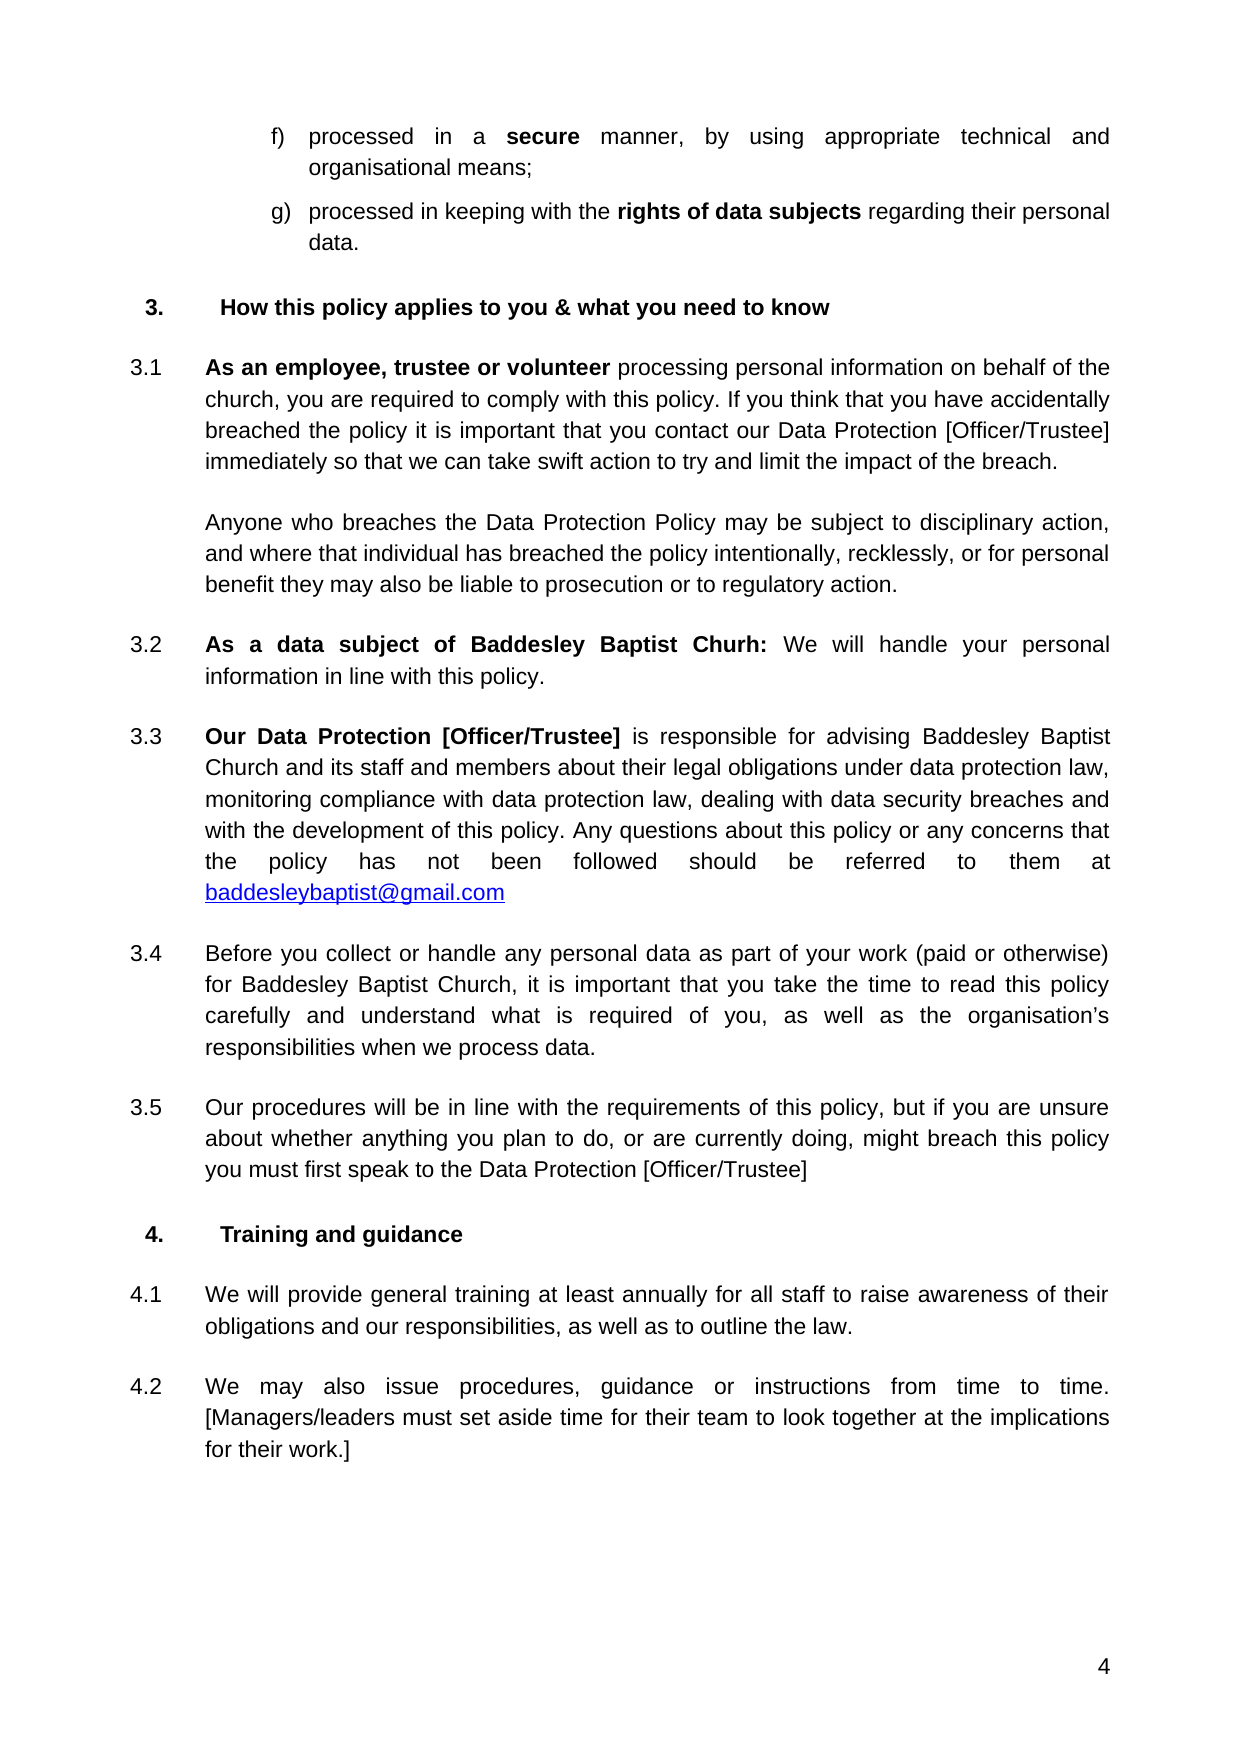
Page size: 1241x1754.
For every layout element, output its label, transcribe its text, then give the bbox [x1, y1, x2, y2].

subtitle Our procedures will be in line with the requirements of this policy, but if you are unsure about whether anything you plan to do, or are currently doing, might breach this policy you must first speak to the Data Protection [Officer/Trustee] [130, 1089, 1110, 1183]
subtitle Anyone who breaches the Data Protection Policy may be subject to disciplinary action, and where that individual has breached the policy intentionally, recklessly, or for personal benefit they may also be liable to prosecution or to regulatory action. [205, 503, 1110, 597]
subtitle We may also issue procedures, guidance or instructions from time to time. [Managers/leaders must set aside time for their team to look together at the implications for their work.] [130, 1368, 1110, 1462]
subtitle We will provide general training at least annually for all staff to raise awareness of their obligations and our responsibilities, as well as to outline the law. [130, 1276, 1110, 1339]
subtitle processed in keeping with the rights of data subjects regarding their personal data. [271, 193, 1110, 256]
subtitle As an employee, trustee or volunteer processing personal information on behalf of the church, you are required to comply with this policy. If you think that you have accidentally breached the policy it is important that you contact our Data Protection [Officer/Trustee] immediately so that we can take swift action to try and limit the impact of the breach. [130, 349, 1110, 474]
subtitle As a data subject of Baddesley Baptist Churh: We will handle your personal information in line with this policy. [130, 626, 1110, 689]
subtitle Our Data Protection [Officer/Trustee] is responsible for advising Baddesley Baptist Church and its staff and members about their legal obligations under data protection law, monitoring compliance with data protection law, dealing with data security breaches and with the development of this policy. Any questions about this policy or any concerns that the policy has not been followed should be referred to them at baddesleybaptist@gmail.com [130, 718, 1110, 906]
subtitle How this policy applies to you & what you need to know [145, 289, 1110, 320]
subtitle Before you collect or handle any personal data as part of your work (paid or otherwise) for Baddesley Baptist Church, it is important that you take the time to read this policy carefully and understand what is required of you, as well as the organisation’s responsibilities when we process data. [130, 935, 1110, 1060]
subtitle Training and guidance [145, 1216, 1110, 1247]
subtitle processed in a secure manner, by using appropriate technical and organisational means; [271, 118, 1110, 181]
